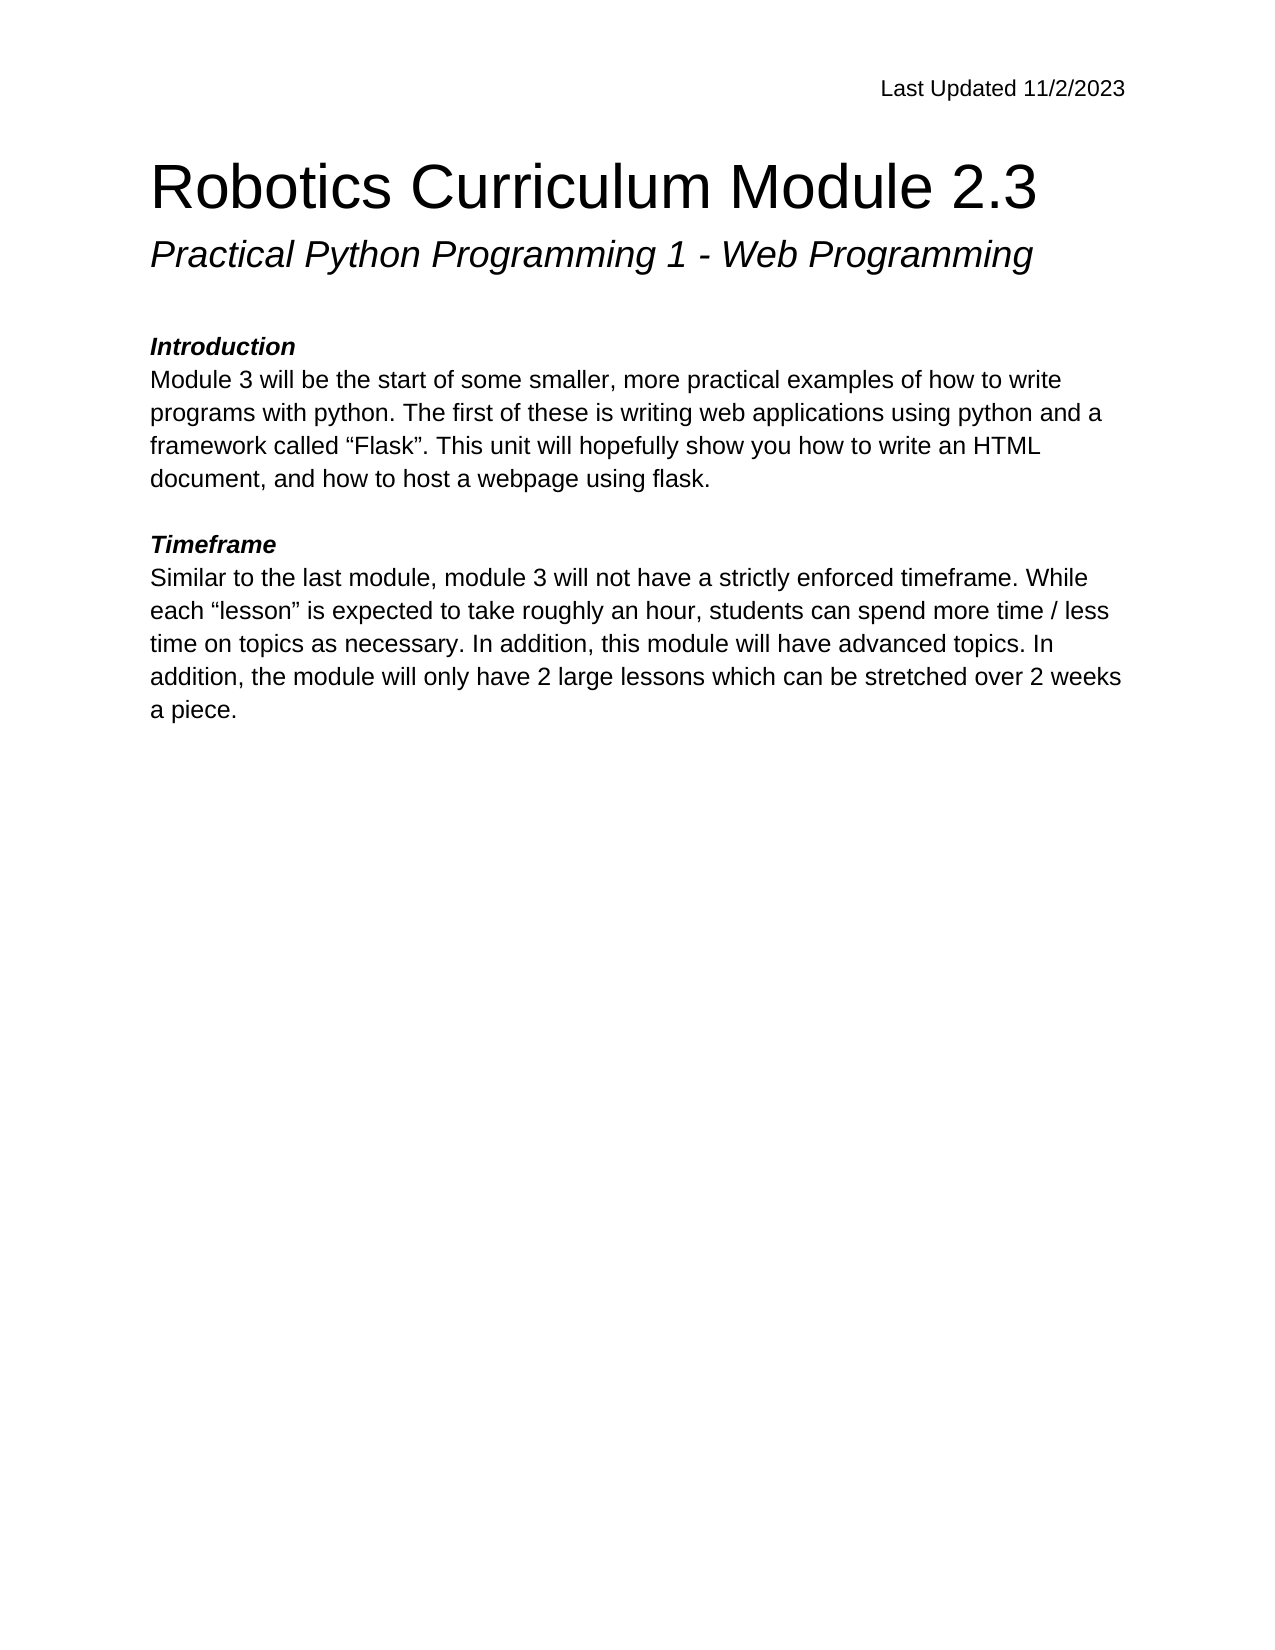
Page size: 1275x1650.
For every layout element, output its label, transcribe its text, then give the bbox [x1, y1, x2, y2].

text Module 3 will be the start of some smaller, more practical examples of how to write programs with python. The first of these is writing web applications using python and a framework called “Flask”. This unit will hopefully show you how to write an HTML document, and how to host a webpage using flask. [150, 365, 1125, 493]
text Robotics Curriculum Module 2.3 [150, 150, 1125, 222]
text Timeframe [150, 530, 1125, 559]
text Introduction [150, 332, 1125, 361]
text Similar to the last module, module 3 will not have a strictly enforced timeframe. While each “lesson” is expected to take roughly an hour, students can spend more time / less time on topics as necessary. In addition, this module will have advanced topics. In addition, the module will only have 2 large lessons which can be stretched over 2 weeks a piece. [150, 563, 1125, 724]
text Practical Python Programming 1 - Web Programming [150, 233, 1125, 276]
